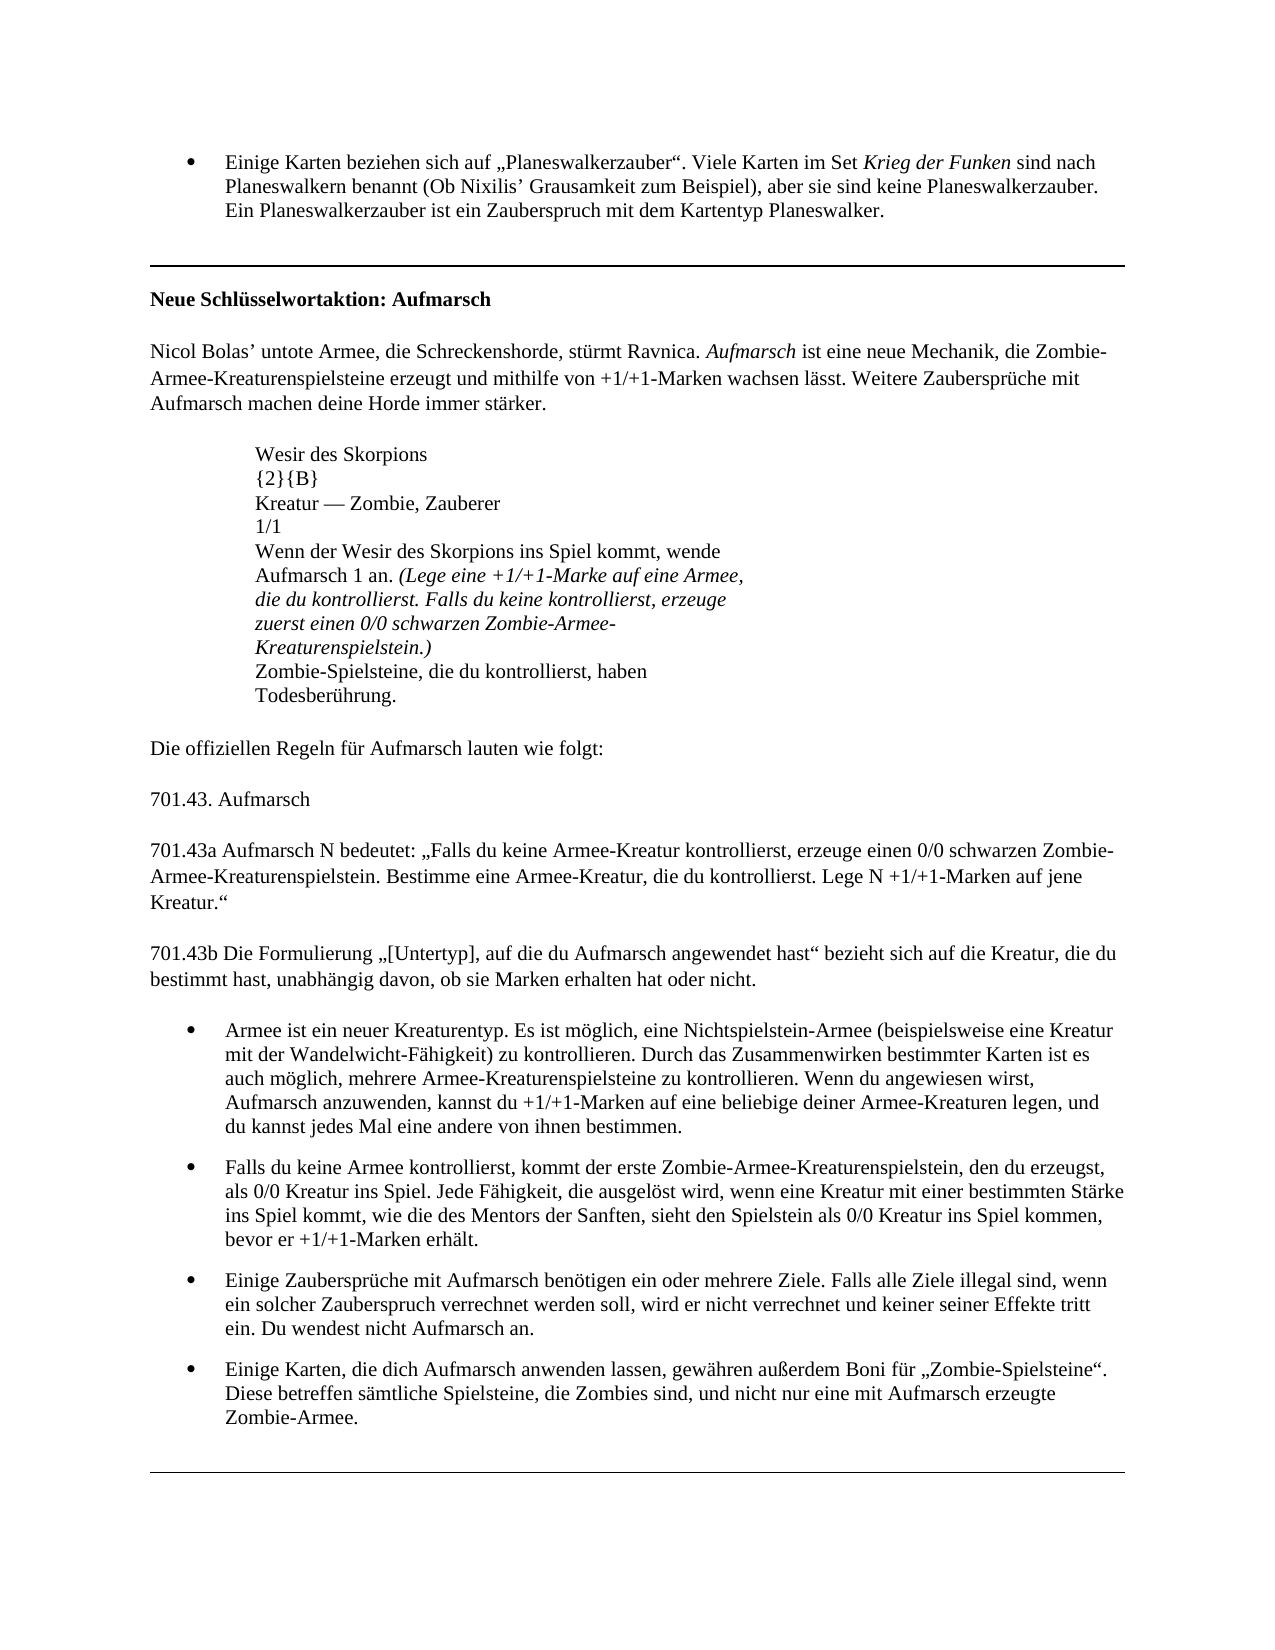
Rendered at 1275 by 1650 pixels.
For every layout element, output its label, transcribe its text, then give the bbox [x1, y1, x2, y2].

text 701.43. Aufmarsch [150, 787, 1125, 811]
text Nicol Bolas’ untote Armee, die Schreckenshorde, stürmt Ravnica. Aufmarsch ist eine neue Mechanik, die Zombie-Armee-Kreaturenspielsteine erzeugt und mithilfe von +1/+1-Marken wachsen lässt. Weitere Zaubersprüche mit Aufmarsch machen deine Horde immer stärker. [150, 339, 1125, 415]
text Einige Karten, die dich Aufmarsch anwenden lassen, gewähren außerdem Boni für „Zombie-Spielsteine“. Diese betreffen sämtliche Spielsteine, die Zombies sind, und nicht nur eine mit Aufmarsch erzeugte Zombie-Armee. [187, 1356, 1125, 1429]
text Wesir des Skorpions {2}{B} Kreatur — Zombie, Zauberer 1/1 Wenn der Wesir des Skorpions ins Spiel kommt, wende Aufmarsch 1 an. (Lege eine +1/+1-Marke auf eine Armee, die du kontrollierst. Falls du keine kontrollierst, erzeuge zuerst einen 0/0 schwarzen Zombie-Armee-Kreaturenspielstein.) Zombie-Spielsteine, die du kontrollierst, haben Todesberührung. [255, 442, 759, 707]
text Einige Zaubersprüche mit Aufmarsch benötigen ein oder mehrere Ziele. Falls alle Ziele illegal sind, wenn ein solcher Zauberspruch verrechnet werden soll, wird er nicht verrechnet und keiner seiner Effekte tritt ein. Du wendest nicht Aufmarsch an. [187, 1268, 1125, 1340]
text Falls du keine Armee kontrollierst, kommt der erste Zombie-Armee-Kreaturenspielstein, den du erzeugst, als 0/0 Kreatur ins Spiel. Jede Fähigkeit, die ausgelöst wird, wenn eine Kreatur mit einer bestimmten Stärke ins Spiel kommt, wie die des Mentors der Sanften, sieht den Spielstein als 0/0 Kreatur ins Spiel kommen, bevor er +1/+1-Marken erhält. [187, 1155, 1125, 1251]
subtitle Neue Schlüsselwortaktion: Aufmarsch [150, 287, 1125, 311]
text 701.43b Die Formulierung „[Untertyp], auf die du Aufmarsch angewendet hast“ bezieht sich auf die Kreatur, die du bestimmt hast, unabhängig davon, ob sie Marken erhalten hat oder nicht. [150, 941, 1125, 991]
text Armee ist ein neuer Kreaturentyp. Es ist möglich, eine Nichtspielstein-Armee (beispielsweise eine Kreatur mit der Wandelwicht-Fähigkeit) zu kontrollieren. Durch das Zusammenwirken bestimmter Karten ist es auch möglich, mehrere Armee-Kreaturenspielsteine zu kontrollieren. Wenn du angewiesen wirst, Aufmarsch anzuwenden, kannst du +1/+1-Marken auf eine beliebige deiner Armee-Kreaturen legen, und du kannst jedes Mal eine andere von ihnen bestimmen. [187, 1018, 1125, 1138]
text 701.43a Aufmarsch N bedeutet: „Falls du keine Armee-Kreatur kontrollierst, erzeuge einen 0/0 schwarzen Zombie-Armee-Kreaturenspielstein. Bestimme eine Armee-Kreatur, die du kontrollierst. Lege N +1/+1-Marken auf jene Kreatur.“ [150, 838, 1125, 914]
text Einige Karten beziehen sich auf „Planeswalkerzauber“. Viele Karten im Set Krieg der Funken sind nach Planeswalkern benannt (Ob Nixilis’ Grausamkeit zum Beispiel), aber sie sind keine Planeswalkerzauber. Ein Planeswalkerzauber ist ein Zauberspruch mit dem Kartentyp Planeswalker. [187, 150, 1125, 222]
text Die offiziellen Regeln für Aufmarsch lauten wie folgt: [150, 736, 1125, 760]
